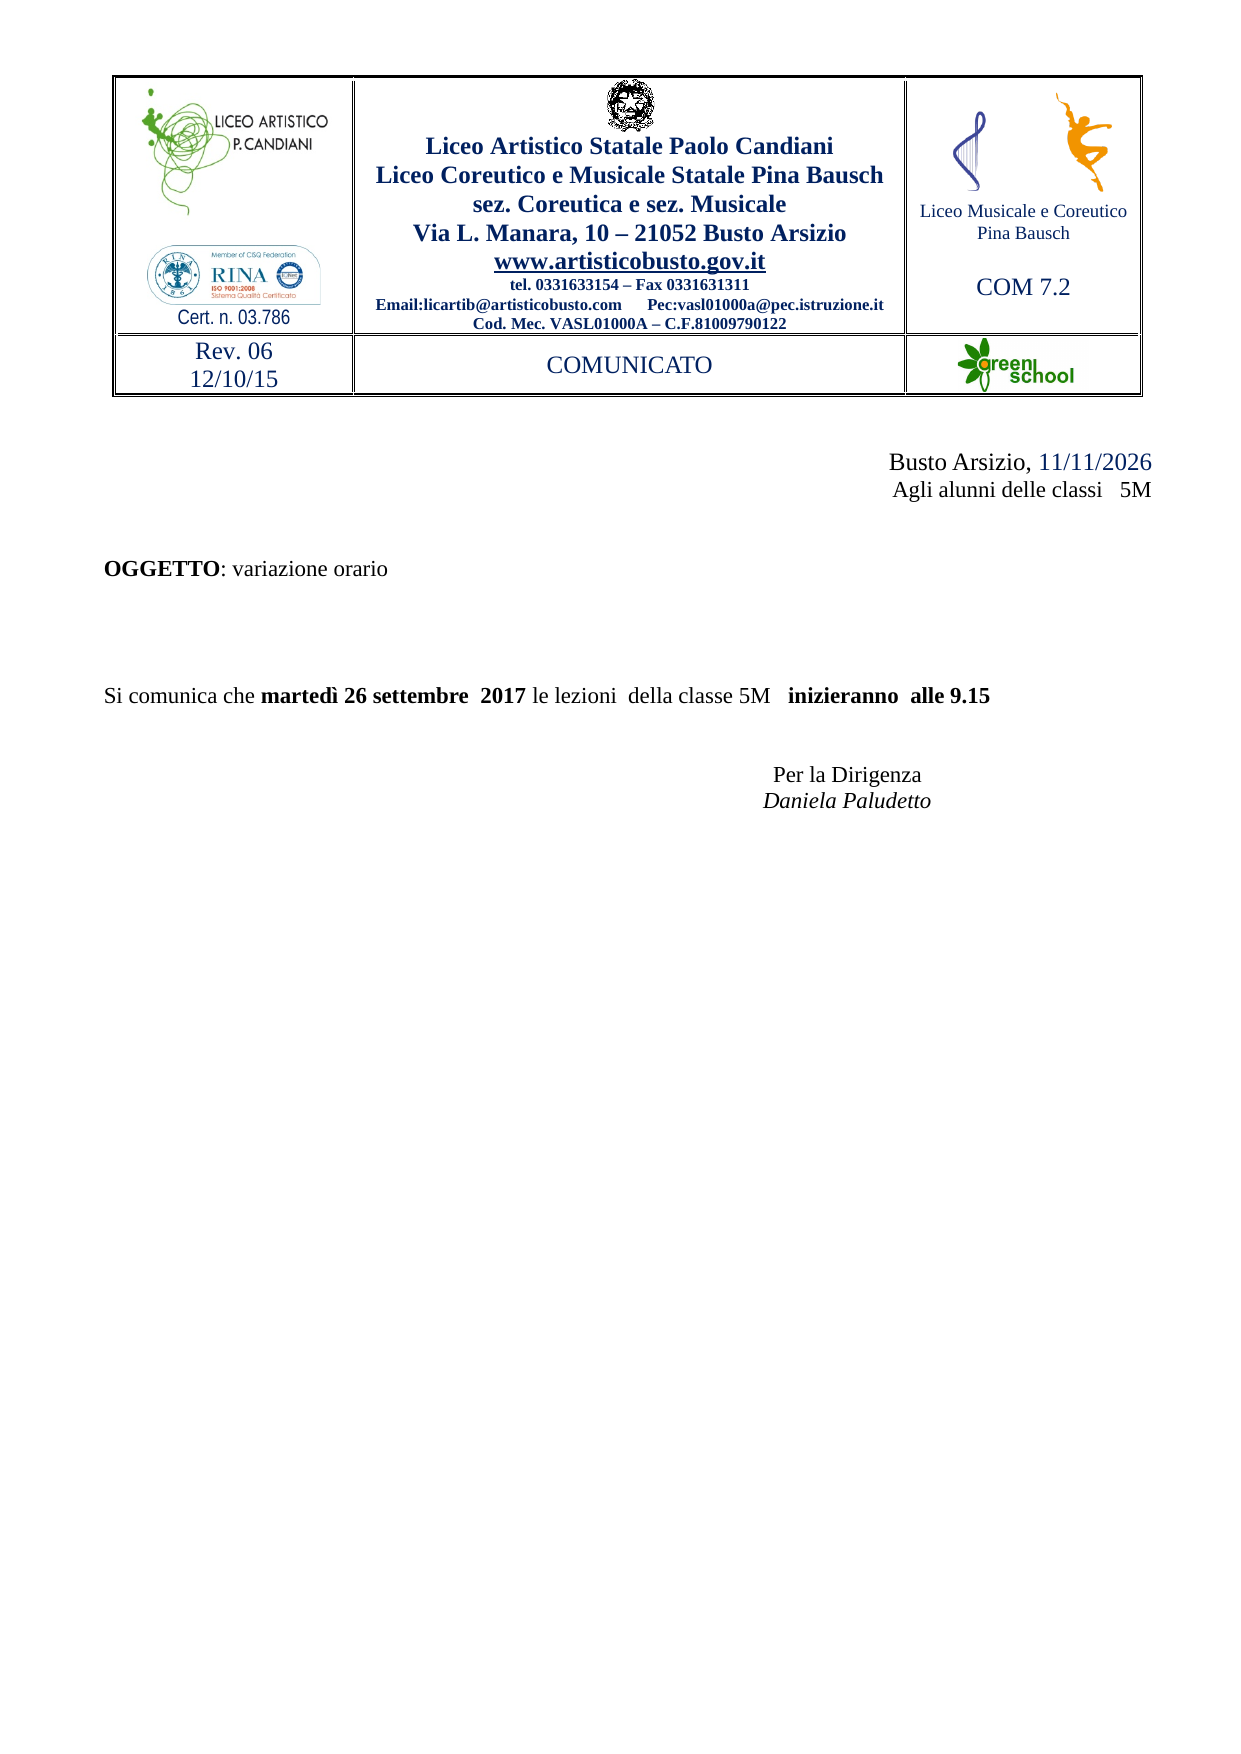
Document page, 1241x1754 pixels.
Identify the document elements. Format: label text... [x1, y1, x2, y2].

text Agli alunni delle classi 5M [103, 476, 1152, 502]
picture [135, 82, 333, 222]
picture [922, 101, 1016, 201]
text Daniela Paludetto [103, 787, 1152, 814]
picture [1042, 81, 1125, 201]
text Si comunica che martedì 26 settembre 2017 le lezioni della classe 5M inizieranno alle 9.15 [103, 682, 1152, 708]
picture [604, 78, 655, 132]
text Busto Arsizio, 25/09/2017 [103, 447, 1152, 476]
picture [147, 245, 321, 305]
text OGGETTO: variazione orario [103, 555, 1152, 581]
text Per la Dirigenza [103, 761, 1152, 787]
picture [957, 338, 1089, 392]
